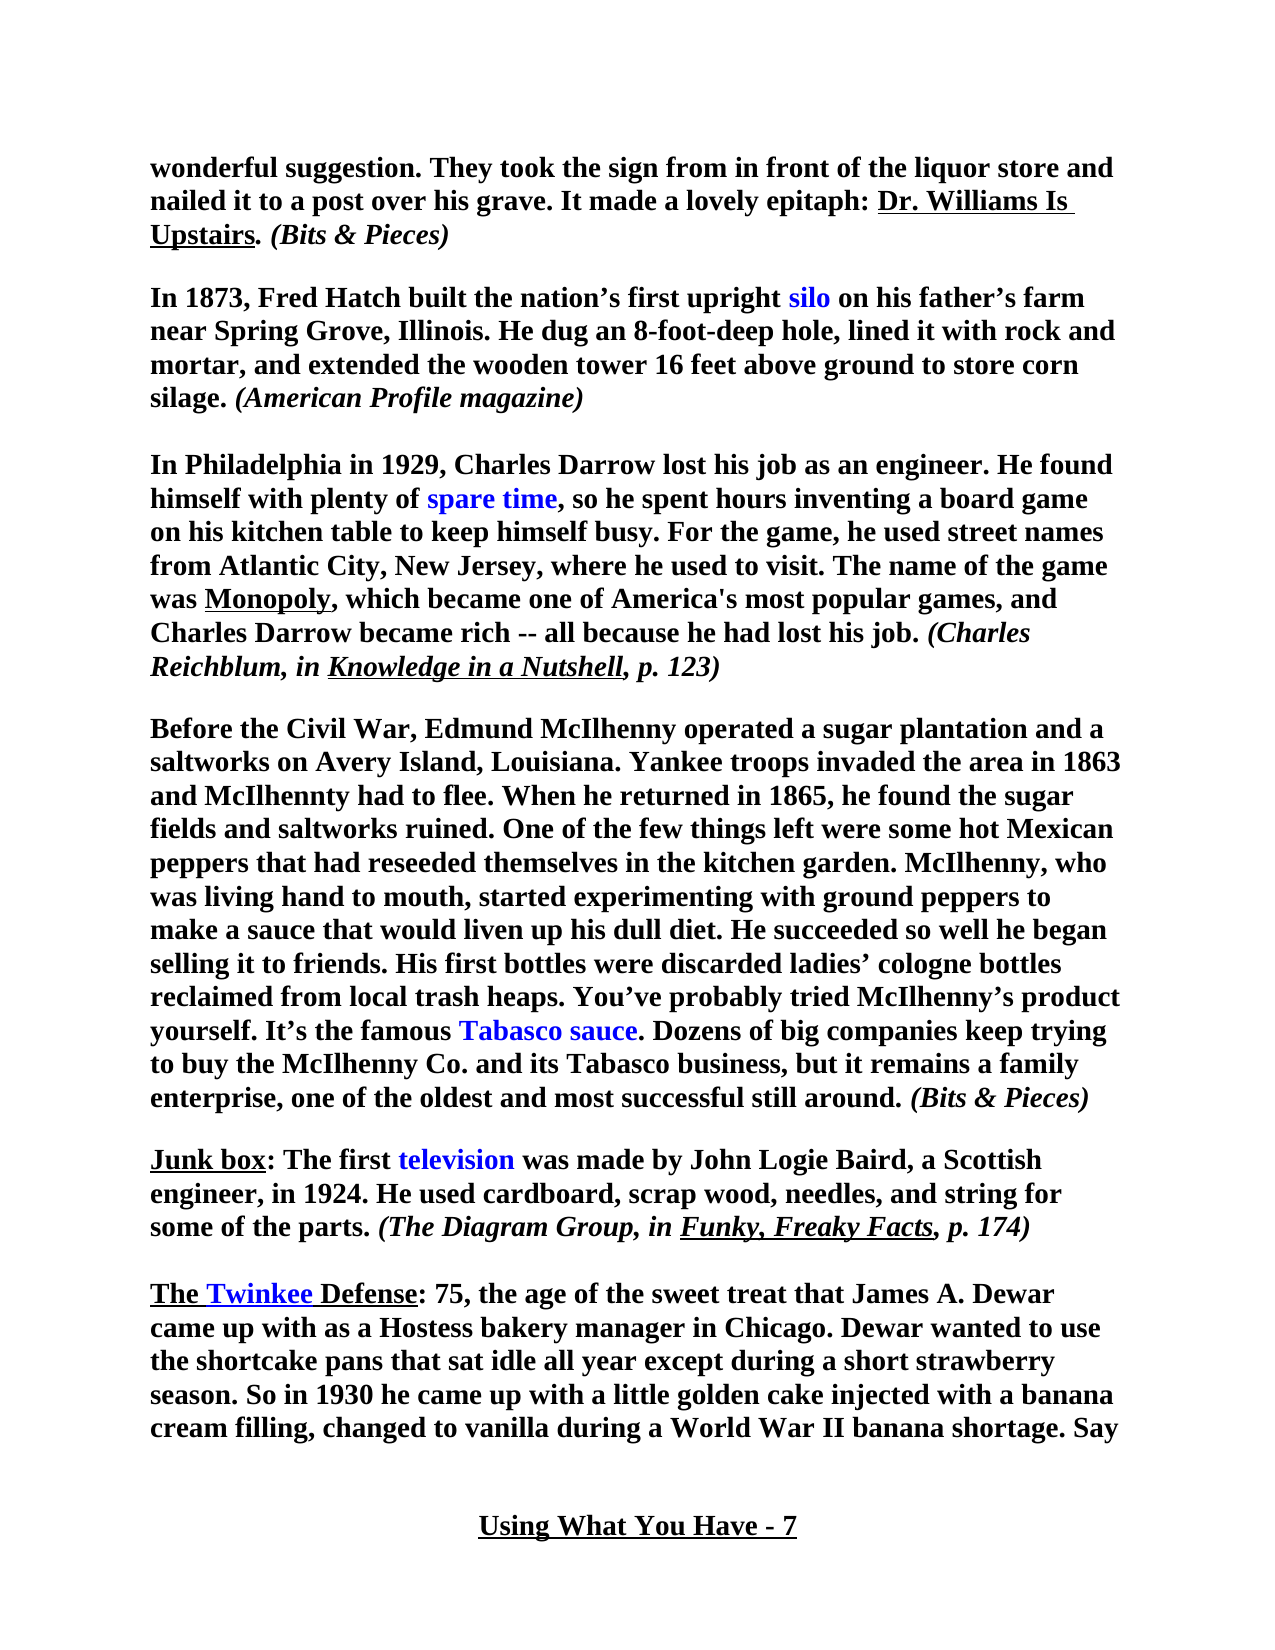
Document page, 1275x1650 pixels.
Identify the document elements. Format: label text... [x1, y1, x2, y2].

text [150, 150, 1125, 251]
text In Philadelphia in 1929, Charles Darrow lost his job as an engineer. He found himself with plenty of spare time, so he spent hours inventing a board game on his kitchen table to keep himself busy. For the game, he used street names from Atlantic City, New Jersey, where he used to visit. The name of the game was Monopoly, which became one of America's most popular games, and Charles Darrow became rich -- all because he had lost his job. (Charles Reichblum, in Knowledge in a Nutshell, p. 123) [150, 447, 1125, 682]
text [150, 1276, 1125, 1444]
text Junk box: The first television was made by John Logie Baird, a Scottish engineer, in 1924. He used cardboard, scrap wood, needles, and string for some of the parts. (The Diagram Group, in Funky, Freaky Facts, p. 174) [150, 1142, 1125, 1243]
text In 1873, Fred Hatch built the nation’s first upright silo on his father’s farm near Spring Grove, Illinois. He dug an 8-foot-deep hole, lined it with rock and mortar, and extended the wooden tower 16 feet above ground to store corn silage. (American Profile magazine) [150, 280, 1125, 414]
text Before the Civil War, Edmund McIlhenny operated a sugar plantation and a saltworks on Avery Island, Louisiana. Yankee troops invaded the area in 1863 and McIlhennty had to flee. When he returned in 1865, he found the sugar fields and saltworks ruined. One of the few things left were some hot Mexican peppers that had reseeded themselves in the kitchen garden. McIlhenny, who was living hand to mouth, started experimenting with ground peppers to make a sauce that would liven up his dull diet. He succeeded so well he began selling it to friends. His first bottles were discarded ladies’ cologne bottles reclaimed from local trash heaps. You’ve probably tried McIlhenny’s product yourself. It’s the famous Tabasco sauce. Dozens of big companies keep trying to buy the McIlhenny Co. and its Tabasco business, but it remains a family enterprise, one of the oldest and most successful still around. (Bits & Pieces) [150, 711, 1125, 1142]
